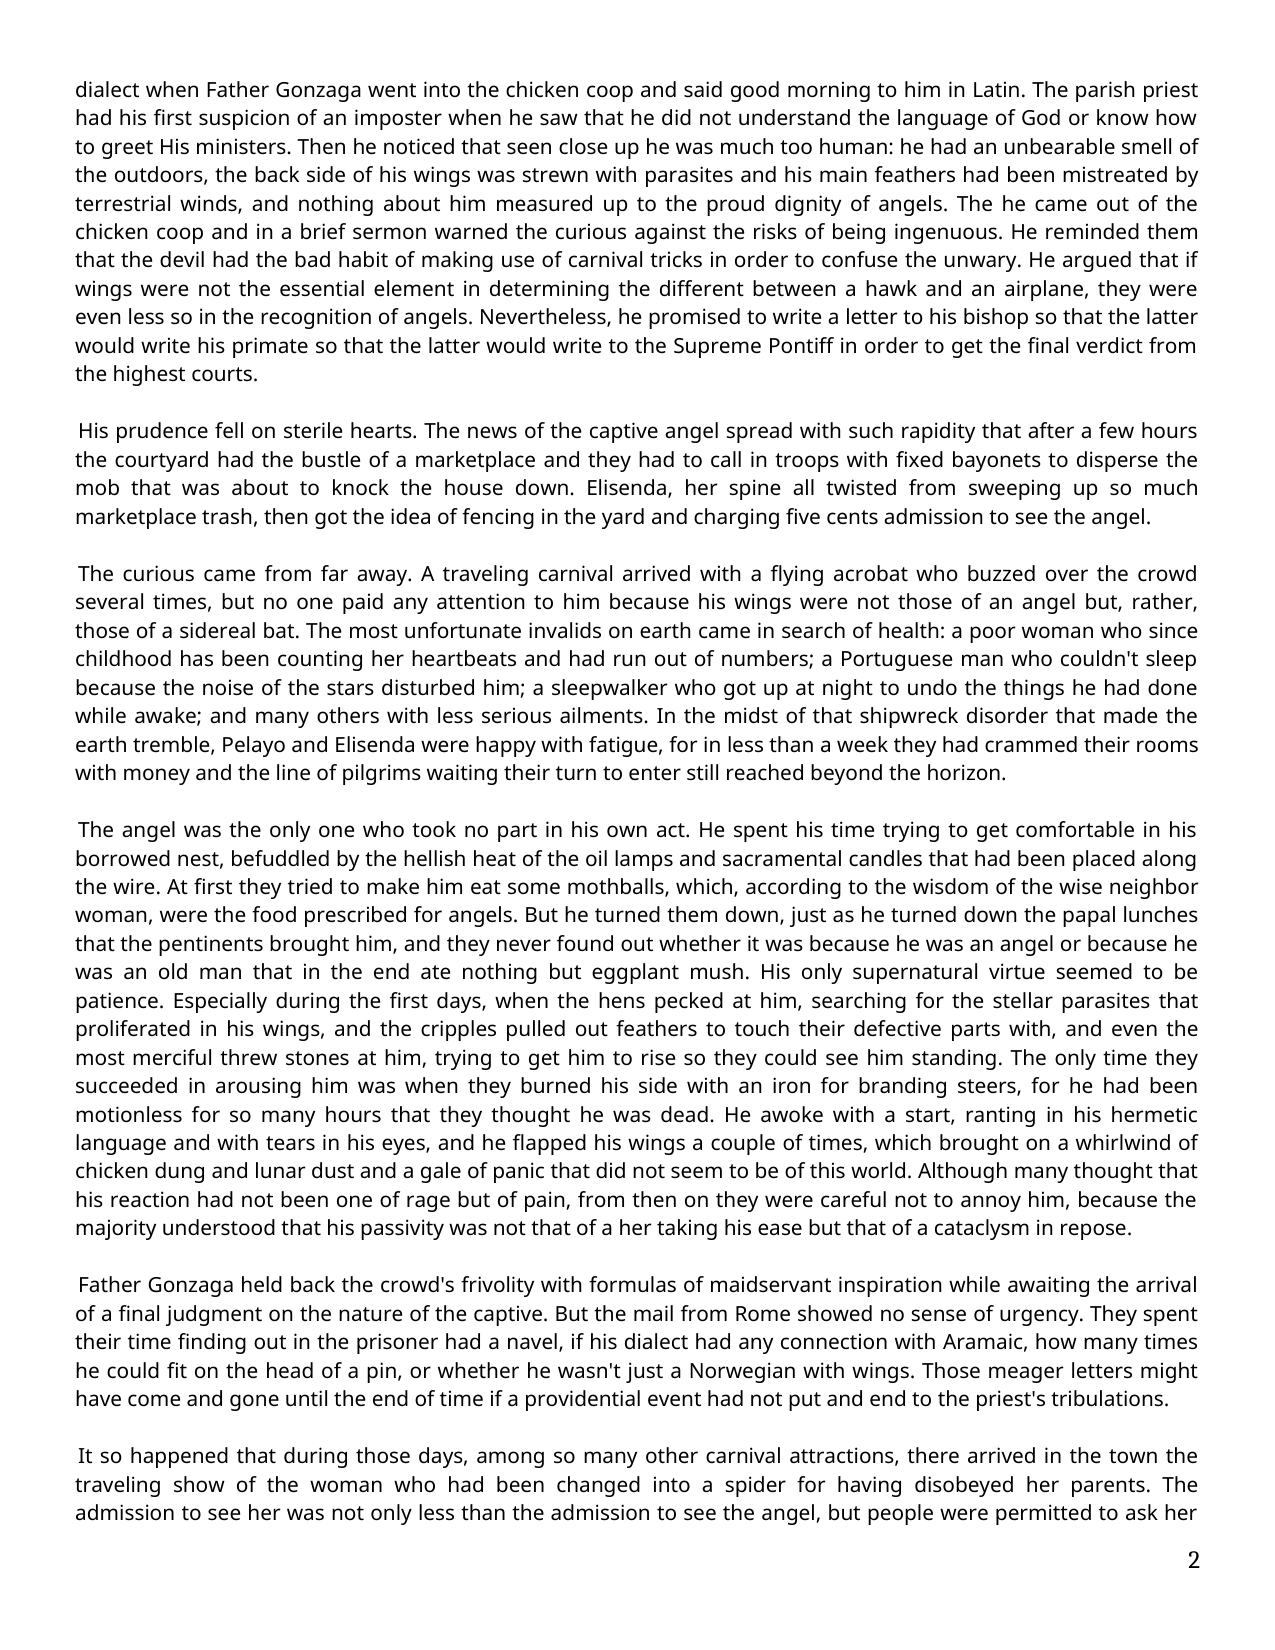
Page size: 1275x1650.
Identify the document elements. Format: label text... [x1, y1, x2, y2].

text The curious came from far away. A traveling carnival arrived with a flying acrobat who buzzed over the crowd several times, but no one paid any attention to him because his wings were not those of an angel but, rather, those of a sidereal bat. The most unfortunate invalids on earth came in search of health: a poor woman who since childhood has been counting her heartbeats and had run out of numbers; a Portuguese man who couldn't sleep because the noise of the stars disturbed him; a sleepwalker who got up at night to undo the things he had done while awake; and many others with less serious ailments. In the midst of that shipwreck disorder that made the earth tremble, Pelayo and Elisenda were happy with fatigue, for in less than a week they had crammed their rooms with money and the line of pilgrims waiting their turn to enter still reached beyond the horizon. [75, 559, 1200, 787]
text The angel was the only one who took no part in his own act. He spent his time trying to get comfortable in his borrowed nest, befuddled by the hellish heat of the oil lamps and sacramental candles that had been placed along the wire. At first they tried to make him eat some mothballs, which, according to the wisdom of the wise neighbor woman, were the food prescribed for angels. But he turned them down, just as he turned down the papal lunches that the pentinents brought him, and they never found out whether it was because he was an angel or because he was an old man that in the end ate nothing but eggplant mush. His only supernatural virtue seemed to be patience. Especially during the first days, when the hens pecked at him, searching for the stellar parasites that proliferated in his wings, and the cripples pulled out feathers to touch their defective parts with, and even the most merciful threw stones at him, trying to get him to rise so they could see him standing. The only time they succeeded in arousing him was when they burned his side with an iron for branding steers, for he had been motionless for so many hours that they thought he was dead. He awoke with a start, ranting in his hermetic language and with tears in his eyes, and he flapped his wings a couple of times, which brought on a whirlwind of chicken dung and lunar dust and a gale of panic that did not seem to be of this world. Although many thought that his reaction had not been one of rage but of pain, from then on they were careful not to annoy him, because the majority understood that his passivity was not that of a her taking his ease but that of a cataclysm in repose. [75, 815, 1200, 1242]
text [75, 1441, 1200, 1527]
text His prudence fell on sterile hearts. The news of the captive angel spread with such rapidity that after a few hours the courtyard had the bustle of a marketplace and they had to call in troops with fixed bayonets to disperse the mob that was about to knock the house down. Elisenda, her spine all twisted from sweeping up so much marketplace trash, then got the idea of fencing in the yard and charging five cents admission to see the angel. [75, 416, 1200, 530]
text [75, 75, 1200, 388]
text Father Gonzaga held back the crowd's frivolity with formulas of maidservant inspiration while awaiting the arrival of a final judgment on the nature of the captive. But the mail from Rome showed no sense of urgency. They spent their time finding out in the prisoner had a navel, if his dialect had any connection with Aramaic, how many times he could fit on the head of a pin, or whether he wasn't just a Norwegian with wings. Those meager letters might have come and gone until the end of time if a providential event had not put and end to the priest's tribulations. [75, 1270, 1200, 1413]
